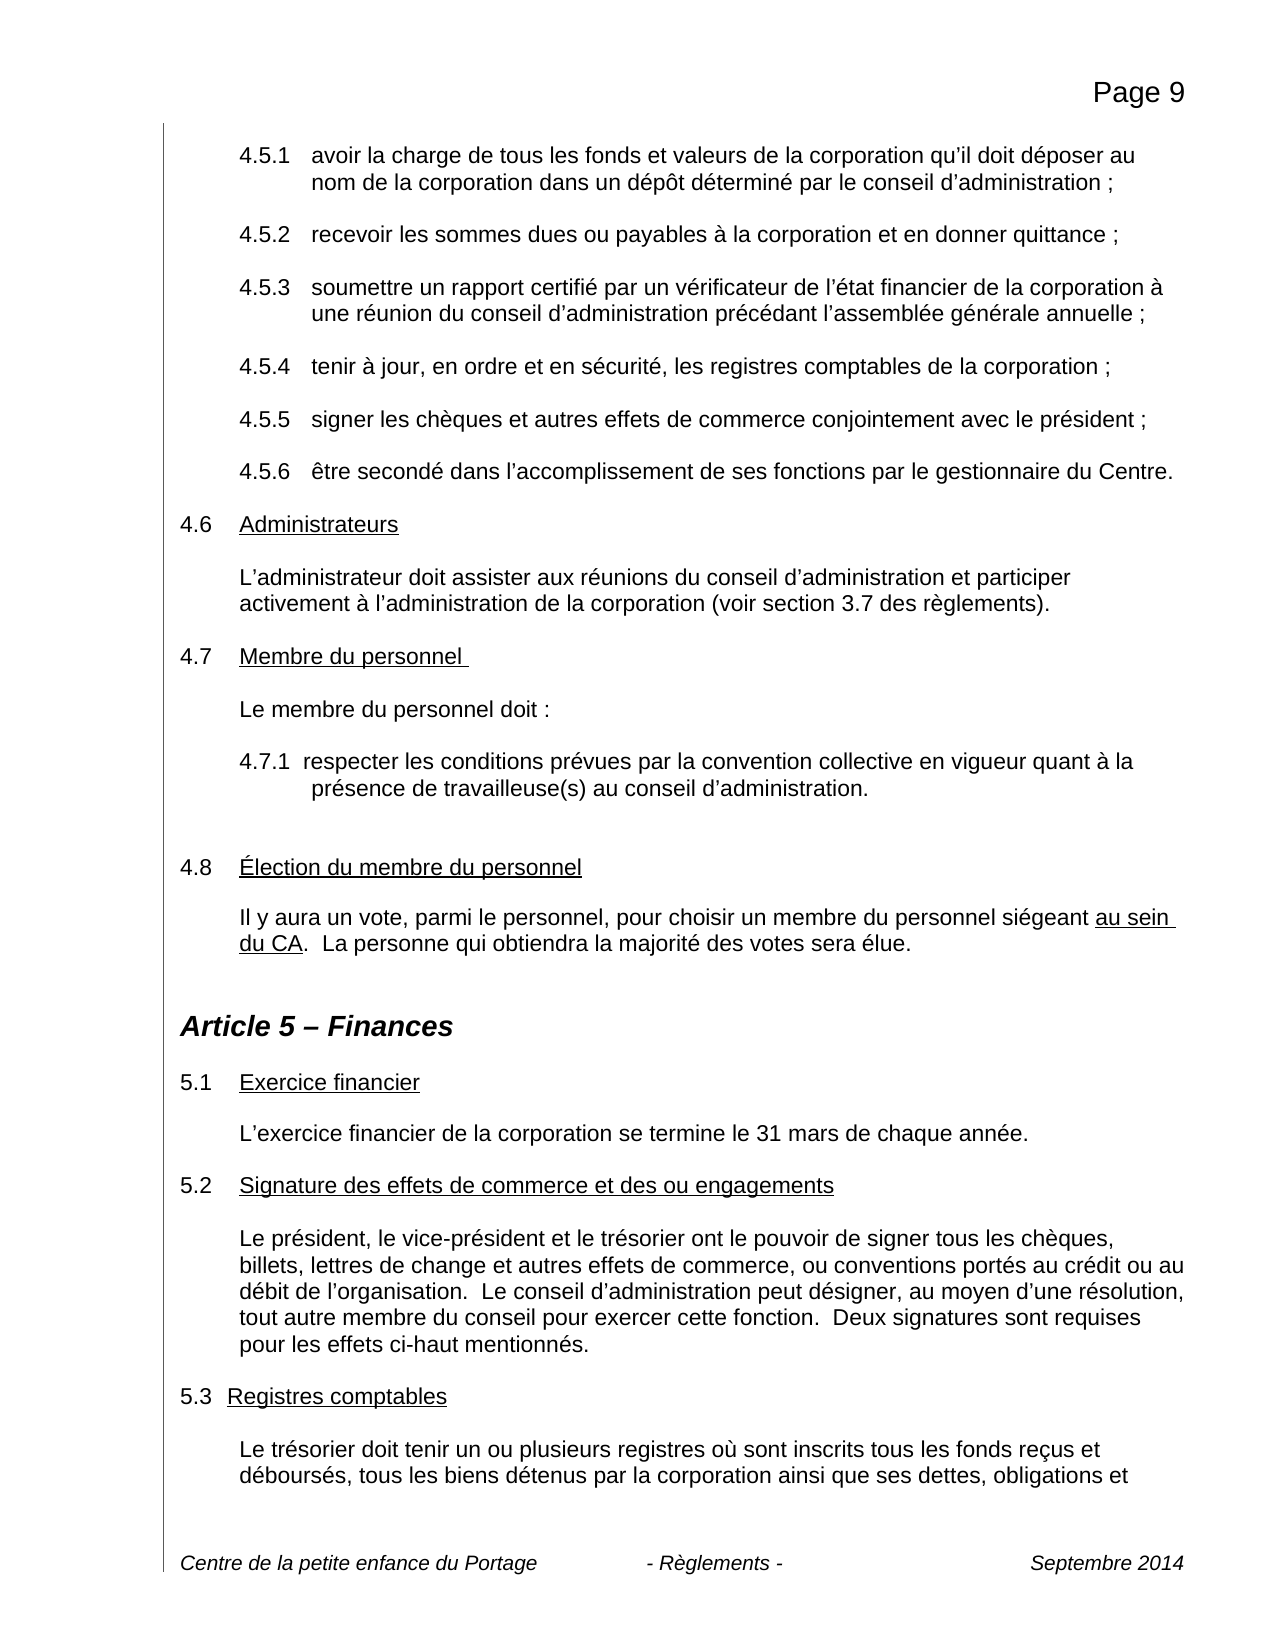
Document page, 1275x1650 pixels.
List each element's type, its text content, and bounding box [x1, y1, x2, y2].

text Article 5 – Finances [180, 1009, 1185, 1043]
text 4.5.3 soumettre un rapport certifié par un vérificateur de l’état financier de la corporation à une réunion du conseil d’administration précédant l’assemblée générale annuelle ; [239, 274, 1185, 327]
text 4.5.5 signer les chèques et autres effets de commerce conjointement avec le président ; [239, 406, 1185, 432]
text 4.5.1 avoir la charge de tous les fonds et valeurs de la corporation qu’il doit déposer au nom de la corporation dans un dépôt déterminé par le conseil d’administration ; [239, 142, 1185, 195]
text 4.7.1 respecter les conditions prévues par la convention collective en vigueur quant à la présence de travailleuse(s) au conseil d’administration. [239, 748, 1185, 801]
list Registres comptables [180, 1383, 1185, 1410]
text 4.5.6 être secondé dans l’accomplissement de ses fonctions par le gestionnaire du Centre. [239, 458, 1185, 485]
text 4.5.4 tenir à jour, en ordre et en sécurité, les registres comptables de la corporation ; [239, 353, 1185, 379]
text 4.6 Administrateurs [180, 511, 1185, 537]
text 5.2 Signature des effets de commerce et des ou engagements [180, 1172, 1185, 1199]
text Le président, le vice-président et le trésorier ont le pouvoir de signer tous les chèques, billets, lettres de change et autres effets de commerce, ou conventions portés au crédit ou au débit de l’organisation. Le conseil d’administration peut désigner, au moyen d’une résolution, tout autre membre du conseil pour exercer cette fonction. Deux signatures sont requises pour les effets ci-haut mentionnés. [180, 1225, 1185, 1357]
text 5.1 Exercice financier [180, 1069, 1185, 1096]
text 4.8 Élection du membre du personnel [180, 854, 1185, 880]
text L’administrateur doit assister aux réunions du conseil d’administration et participer activement à l’administration de la corporation (voir section 3.7 des règlements). [180, 564, 1185, 616]
text Le membre du personnel doit : [180, 696, 1185, 722]
text 4.7 Membre du personnel [180, 643, 1185, 669]
text 4.5.2 recevoir les sommes dues ou payables à la corporation et en donner quittance ; [239, 221, 1185, 247]
text L’exercice financier de la corporation se termine le 31 mars de chaque année. [180, 1120, 1185, 1146]
text Il y aura un vote, parmi le personnel, pour choisir un membre du personnel siégeant au sein du CA. La personne qui obtiendra la majorité des votes sera élue. [239, 904, 1185, 957]
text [180, 1436, 1185, 1489]
